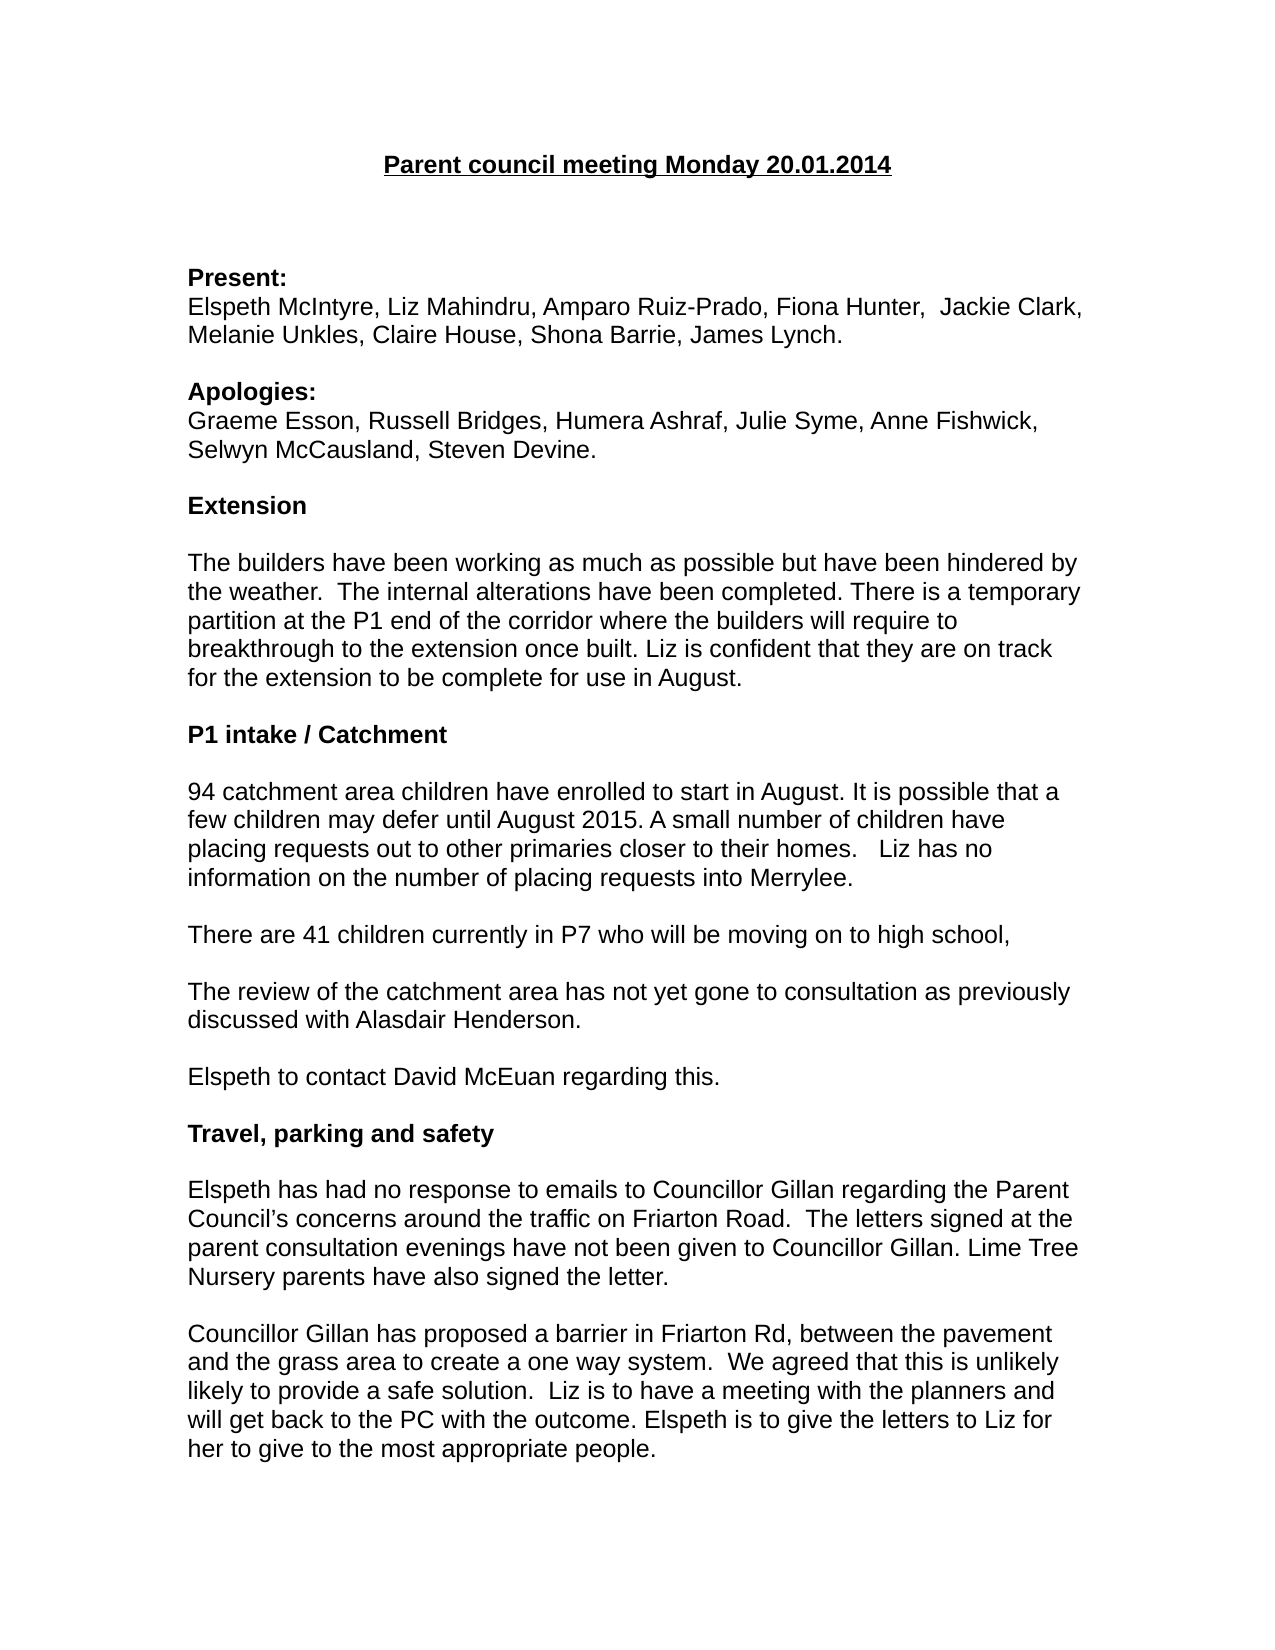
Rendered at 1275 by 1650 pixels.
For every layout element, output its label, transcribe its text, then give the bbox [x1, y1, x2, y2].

text Extension [187, 495, 1087, 524]
text The review of the catchment area has not yet gone to consultation as previously discussed with Alasdair Henderson. [187, 984, 1087, 1041]
text Councillor Gillan has proposed a barrier in Friarton Rd, between the pavement and the grass area to create a one way system. We agreed that this is unlikely likely to provide a safe solution. Liz is to have a meeting with the planners and will get back to the PC with the outcome. Elspeth is to give the letters to Liz for her to give to the most appropriate people. [187, 1329, 1087, 1472]
text 94 catchment area children have enrolled to start in August. It is possible that a few children may defer until August 2015. A small number of children have placing requests out to other primaries closer to their homes. Liz has no information on the number of placing requests into Merrylee. [187, 782, 1087, 897]
text There are 41 children currently in P7 who will be moving on to high school, [187, 926, 1087, 955]
text Elspeth has had no response to emails to Councillor Gillan regarding the Parent Council’s concerns around the traffic on Friarton Road. The letters signed at the parent consultation evenings have not been given to Councillor Gillan. Lime Tree Nursery parents have also signed the letter. [187, 1185, 1087, 1300]
text Apologies: [187, 380, 1087, 409]
text Parent council meeting Monday 20.01.2014 [187, 150, 1087, 179]
text Travel, parking and safety [187, 1127, 1087, 1156]
text P1 intake / Catchment [187, 725, 1087, 754]
text Present: [187, 265, 1087, 294]
text Graeme Esson, Russell Bridges, Humera Ashraf, Julie Syme, Anne Fishwick, Selwyn McCausland, Steven Devine. [187, 409, 1087, 466]
text The builders have been working as much as possible but have been hindered by the weather. The internal alterations have been completed. There is a temporary partition at the P1 end of the corridor where the builders will require to breakthrough to the extension once built. Liz is confident that they are on track for the extension to be complete for use in August. [187, 552, 1087, 696]
text Elspeth McIntyre, Liz Mahindru, Amparo Ruiz-Prado, Fiona Hunter, Jackie Clark, Melanie Unkles, Claire House, Shona Barrie, James Lynch. [187, 294, 1087, 351]
text Elspeth to contact David McEuan regarding this. [187, 1070, 1087, 1099]
